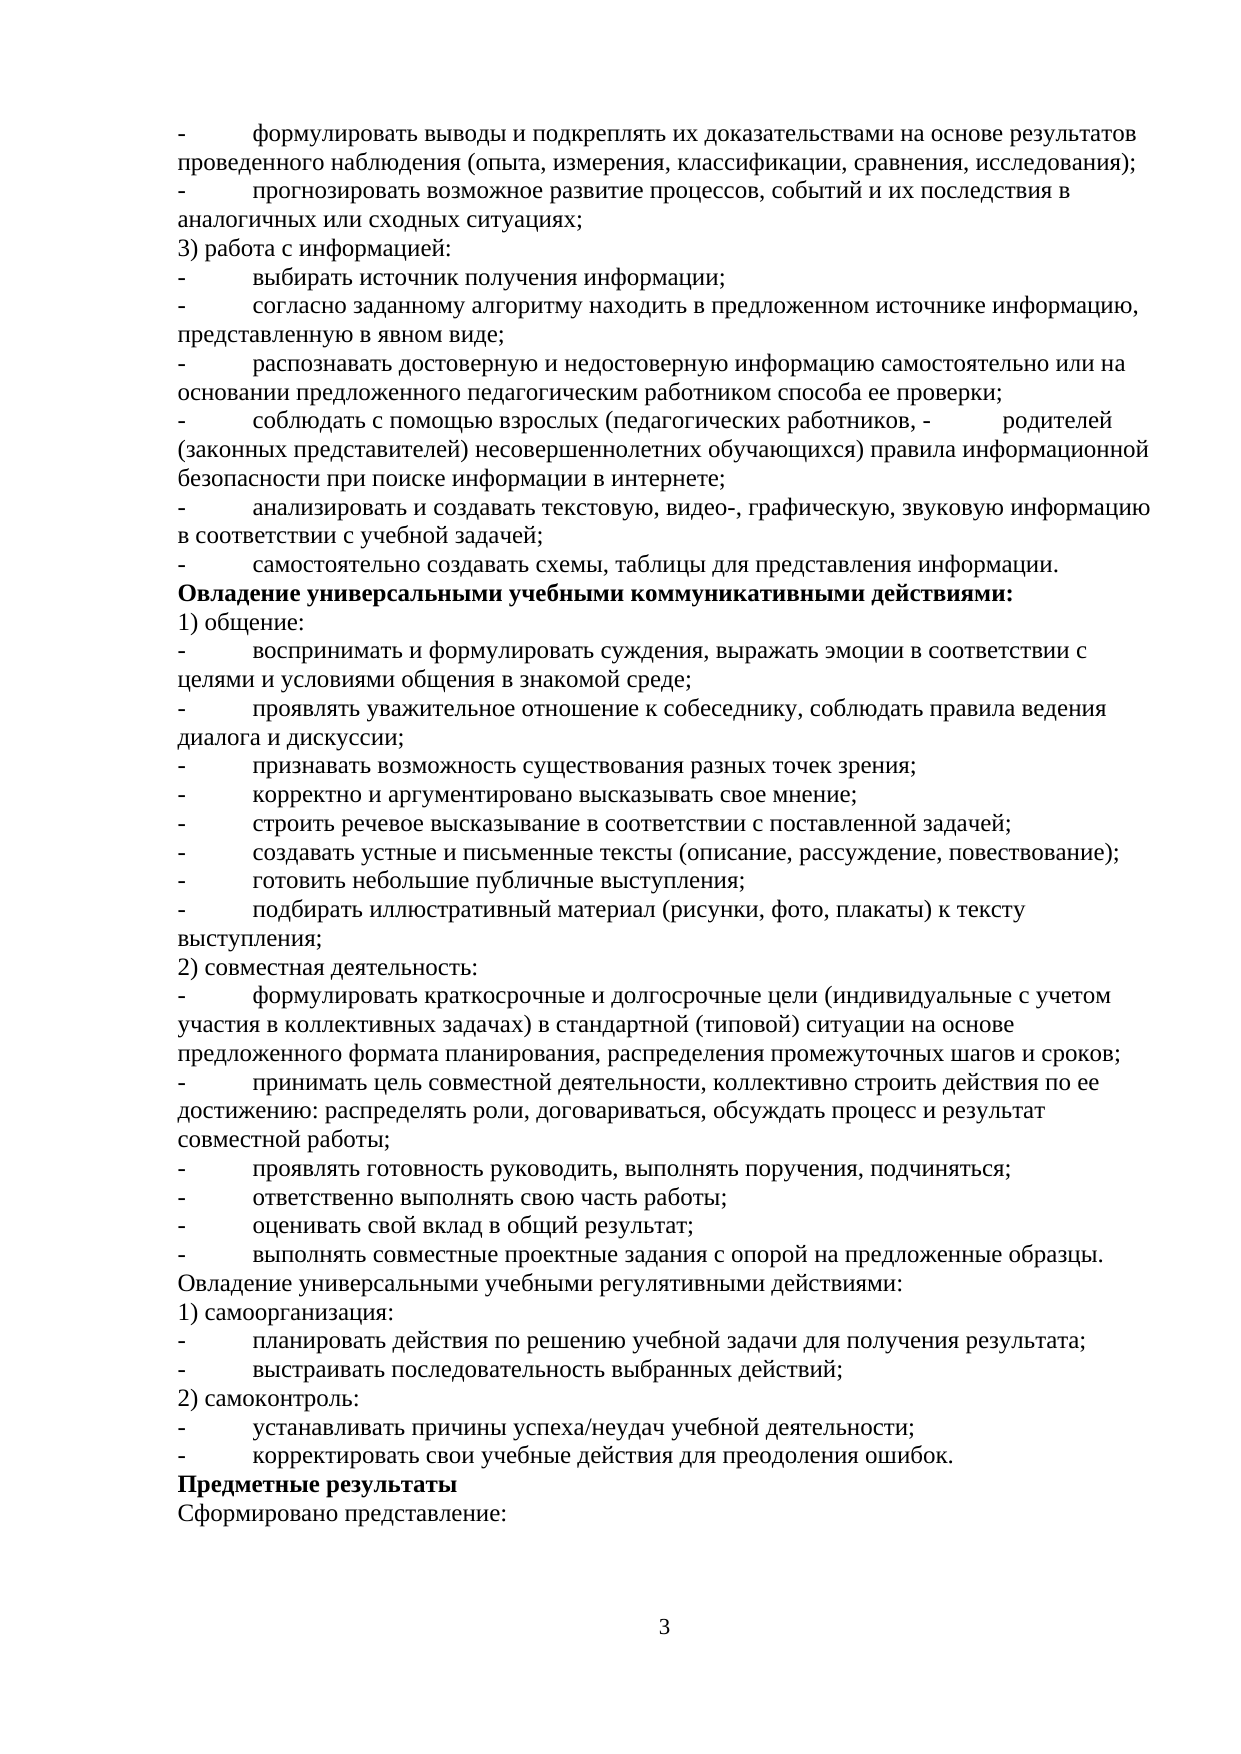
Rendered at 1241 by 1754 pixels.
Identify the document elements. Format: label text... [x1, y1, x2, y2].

text 1) самоорганизация: [177, 1297, 1152, 1326]
text - анализировать и создавать текстовую, видео-, графическую, звуковую информацию в соответствии с учебной задачей; [177, 492, 1152, 549]
text - планировать действия по решению учебной задачи для получения результата; [177, 1326, 1152, 1354]
text - прогнозировать возможное развитие процессов, событий и их последствия в аналогичных или сходных ситуациях; [177, 176, 1152, 233]
text - распознавать достоверную и недостоверную информацию самостоятельно или на основании предложенного педагогическим работником способа ее проверки; [177, 348, 1152, 406]
text - оценивать свой вклад в общий результат; [177, 1211, 1152, 1239]
text - самостоятельно создавать схемы, таблицы для представления информации. [177, 549, 1152, 578]
text - выбирать источник получения информации; [177, 262, 1152, 291]
text - воспринимать и формулировать суждения, выражать эмоции в соответствии с целями и условиями общения в знакомой среде; [177, 636, 1152, 693]
text - создавать устные и письменные тексты (описание, рассуждение, повествование); [177, 837, 1152, 866]
text 1) общение: [177, 607, 1152, 636]
text - согласно заданному алгоритму находить в предложенном источнике информацию, представленную в явном виде; [177, 291, 1152, 348]
text - признавать возможность существования разных точек зрения; [177, 751, 1152, 779]
text - ответственно выполнять свою часть работы; [177, 1182, 1152, 1211]
text - формулировать краткосрочные и долгосрочные цели (индивидуальные с учетом участия в коллективных задачах) в стандартной (типовой) ситуации на основе предложенного формата планирования, распределения промежуточных шагов и сроков; [177, 981, 1152, 1067]
text - строить речевое высказывание в соответствии с поставленной задачей; [177, 808, 1152, 837]
text - формулировать выводы и подкреплять их доказательствами на основе результатов проведенного наблюдения (опыта, измерения, классификации, сравнения, исследования); [177, 118, 1152, 176]
text - корректно и аргументировано высказывать свое мнение; [177, 779, 1152, 808]
text Предметные результаты [177, 1469, 1152, 1498]
text - проявлять готовность руководить, выполнять поручения, подчиняться; [177, 1153, 1152, 1182]
text - подбирать иллюстративный материал (рисунки, фото, плакаты) к тексту выступления; [177, 894, 1152, 952]
text 2) самоконтроль: [177, 1383, 1152, 1412]
text - соблюдать с помощью взрослых (педагогических работников, - родителей (законных представителей) несовершеннолетних обучающихся) правила информационной безопасности при поиске информации в интернете; [177, 406, 1152, 492]
text - принимать цель совместной деятельности, коллективно строить действия по ее достижению: распределять роли, договариваться, обсуждать процесс и результат совместной работы; [177, 1067, 1152, 1153]
text Овладение универсальными учебными регулятивными действиями: [177, 1268, 1152, 1297]
text Сформировано представление: [177, 1498, 1152, 1527]
text - устанавливать причины успеха/неудач учебной деятельности; [177, 1412, 1152, 1441]
text - выстраивать последовательность выбранных действий; [177, 1354, 1152, 1383]
text - проявлять уважительное отношение к собеседнику, соблюдать правила ведения диалога и дискуссии; [177, 693, 1152, 751]
text 2) совместная деятельность: [177, 952, 1152, 981]
text - корректировать свои учебные действия для преодоления ошибок. [177, 1441, 1152, 1469]
text - выполнять совместные проектные задания с опорой на предложенные образцы. [177, 1239, 1152, 1268]
text Овладение универсальными учебными коммуникативными действиями: [177, 578, 1152, 607]
text - готовить небольшие публичные выступления; [177, 866, 1152, 894]
text 3) работа с информацией: [177, 233, 1152, 262]
